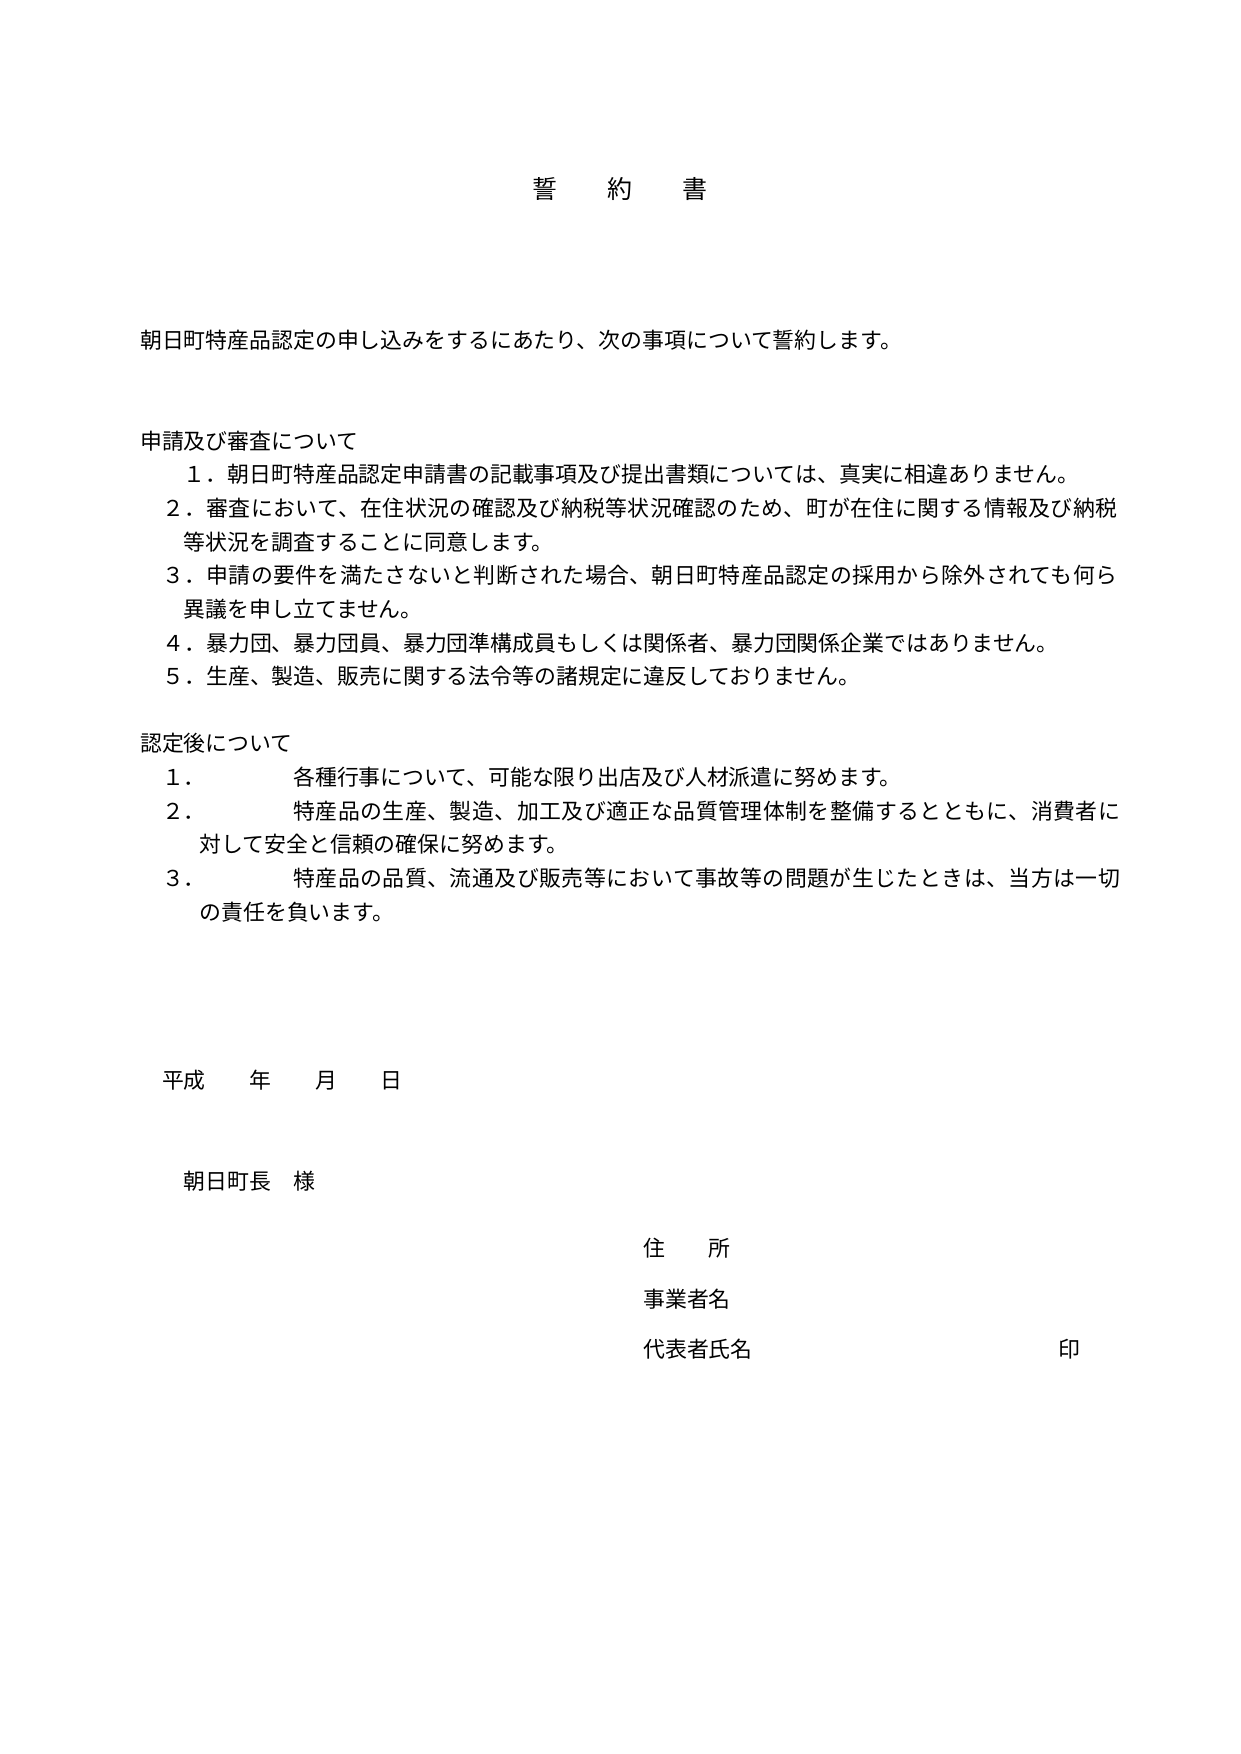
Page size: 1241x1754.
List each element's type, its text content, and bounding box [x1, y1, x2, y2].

text ４．暴力団、暴力団員、暴力団準構成員もしくは関係者、暴力団関係企業ではありません。 [162, 624, 1122, 658]
text ２．審査において、在住状況の確認及び納税等状況確認のため、町が在住に関する情報及び納税等状況を調査することに同意します。 [162, 490, 1122, 557]
text 平成 年 月 日 [118, 1062, 1122, 1096]
text 朝日町特産品認定の申し込みをするにあたり、次の事項について誓約します。 [118, 322, 1122, 355]
text 申請及び審査について [118, 423, 1122, 456]
text 事業者名 [118, 1281, 1122, 1314]
text 認定後について [118, 726, 1122, 759]
text 誓 約 書 [118, 153, 1122, 221]
text １．朝日町特産品認定申請書の記載事項及び提出書類については、真実に相違ありません。 [118, 456, 1122, 490]
text 朝日町長 様 [118, 1163, 1122, 1197]
text 住 所 [118, 1230, 1122, 1264]
text ３．申請の要件を満たさないと判断された場合、朝日町特産品認定の採用から除外されても何ら異議を申し立てません。 [162, 557, 1122, 624]
list 各種行事について、可能な限り出店及び人材派遣に努めます。 [162, 759, 1122, 793]
list 特産品の生産、製造、加工及び適正な品質管理体制を整備するとともに、消費者に対して安全と信頼の確保に努めます。 [162, 793, 1122, 860]
list 特産品の品質、流通及び販売等において事故等の問題が生じたときは、当方は一切の責任を負います。 [162, 860, 1122, 927]
text 代表者氏名 印 [118, 1331, 1122, 1365]
text ５．生産、製造、販売に関する法令等の諸規定に違反しておりません。 [162, 658, 1122, 692]
